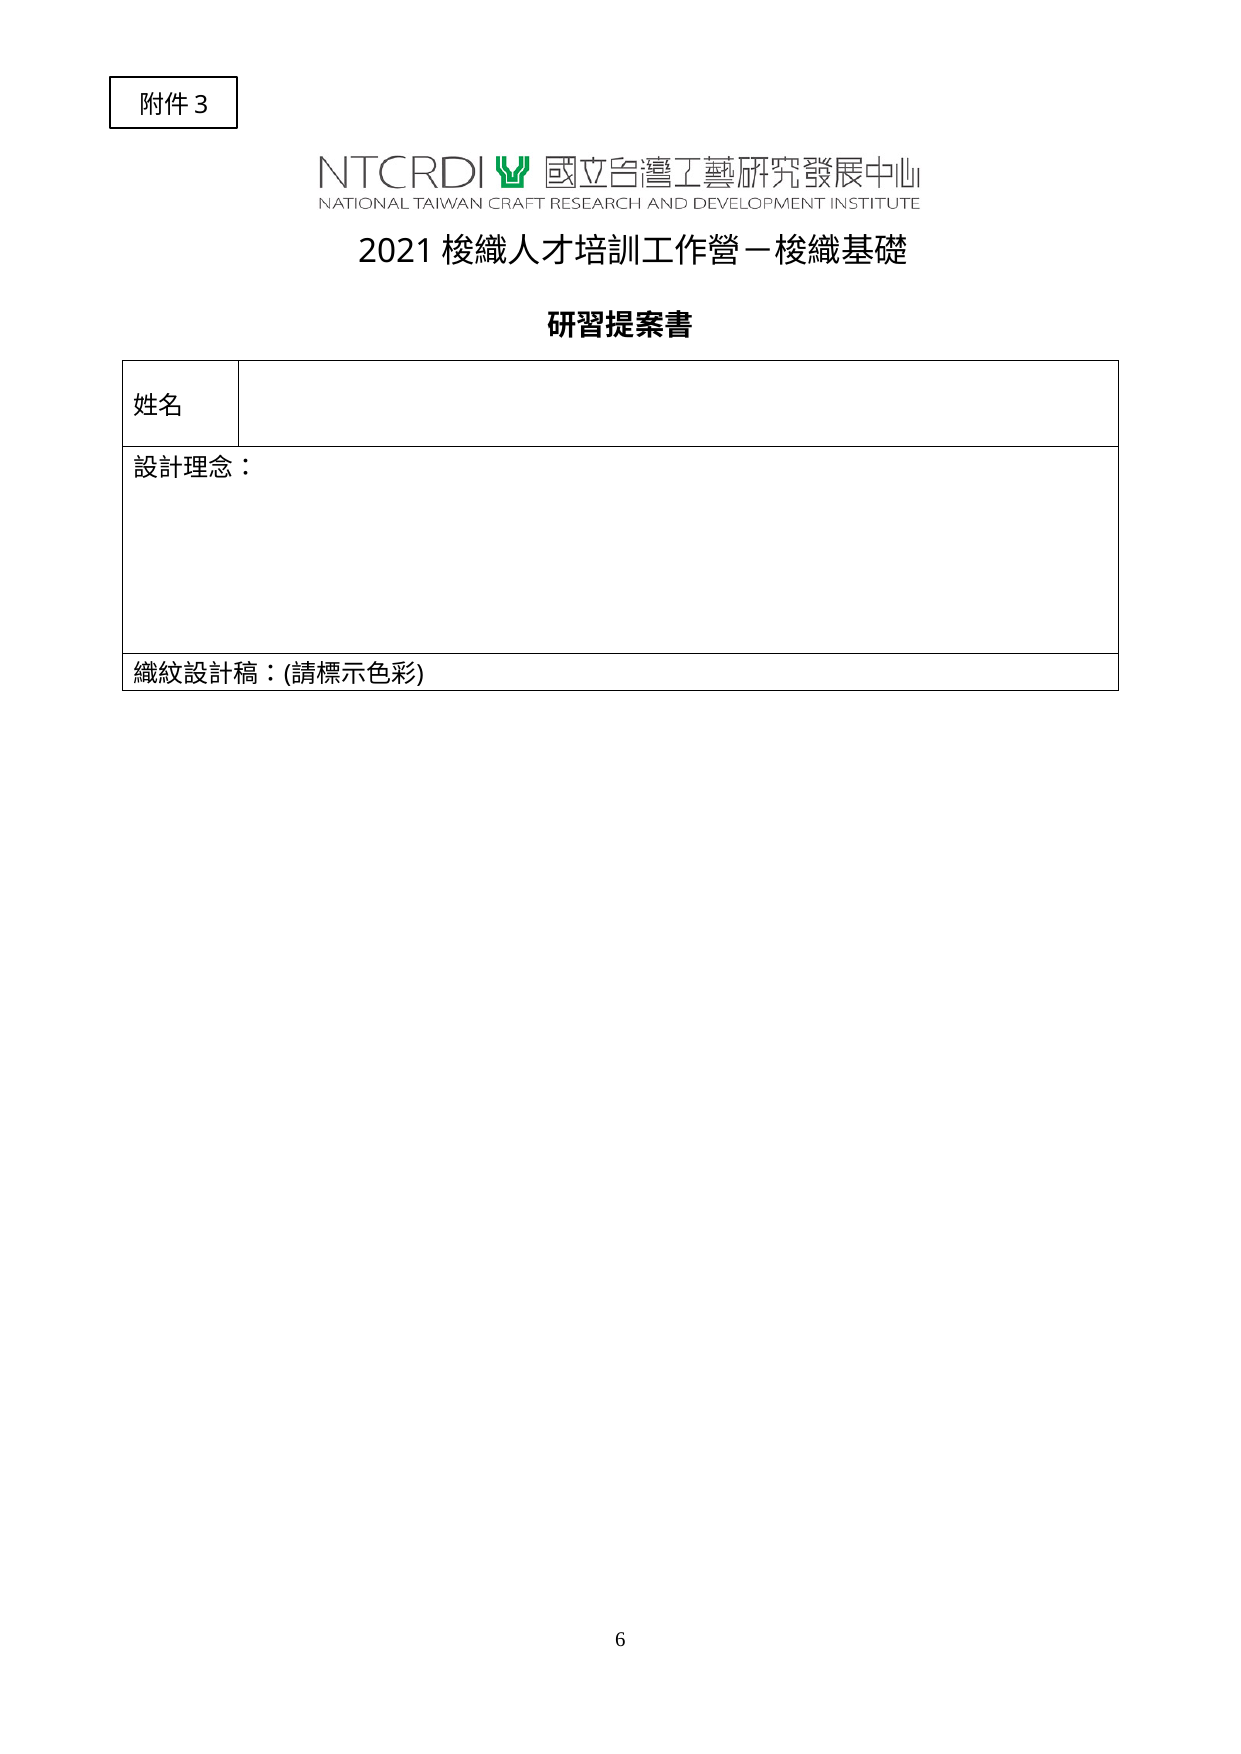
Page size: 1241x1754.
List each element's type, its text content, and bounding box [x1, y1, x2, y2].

table_cell 設計理念： [123, 447, 1118, 653]
text 研習提案書 [148, 285, 1093, 360]
table_cell 織紋設計稿：(請標示色彩) [123, 654, 1118, 690]
picture [316, 152, 924, 211]
table_header 姓名 [123, 361, 238, 446]
text 2021梭織人才培訓工作營－梭織基礎 [148, 210, 1093, 285]
table_header [239, 361, 1118, 446]
